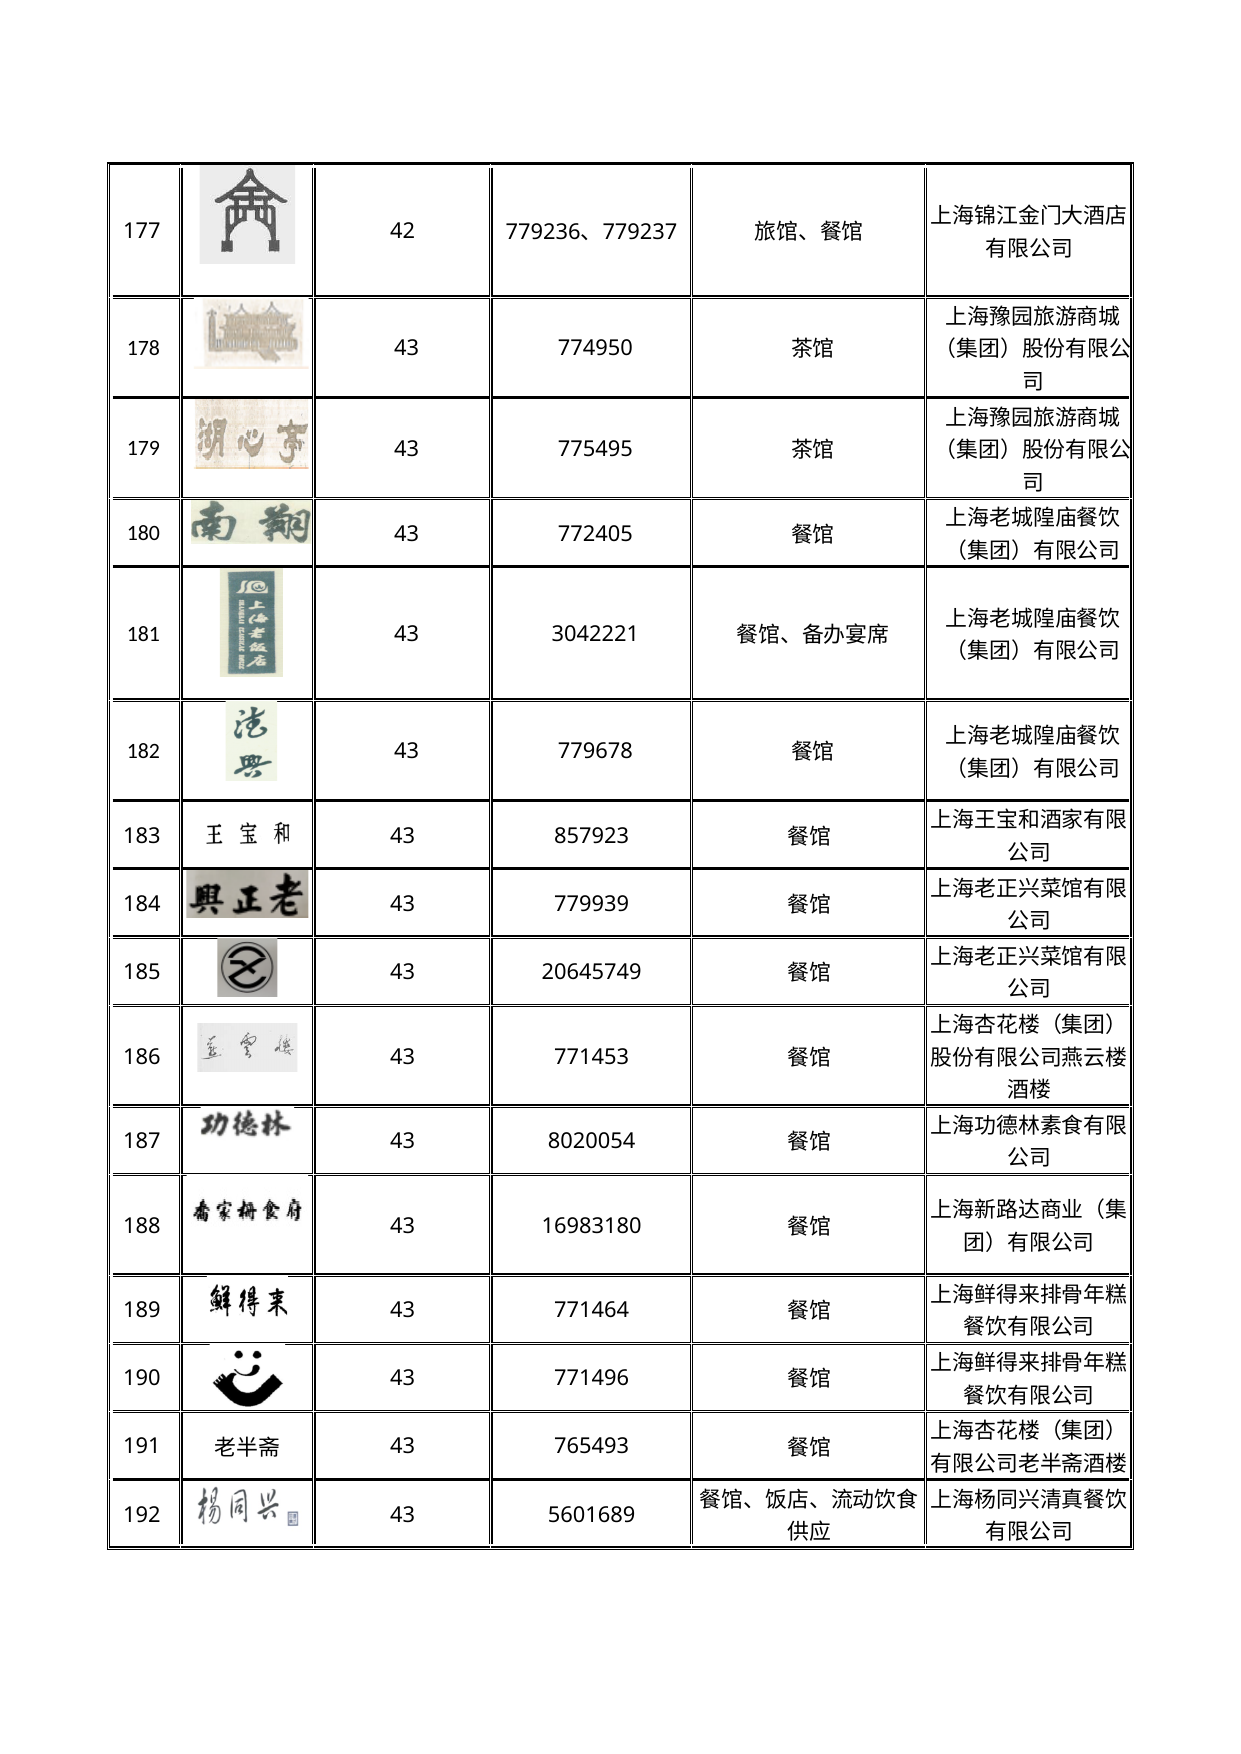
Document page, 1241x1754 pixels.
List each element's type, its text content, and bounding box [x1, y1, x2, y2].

table_cell [110, 867, 179, 935]
table_cell [108, 497, 181, 565]
picture [209, 1344, 286, 1410]
picture [225, 701, 278, 781]
table_cell 餐馆 [693, 1277, 924, 1341]
table_cell [183, 1277, 312, 1341]
table_cell 775495 [493, 399, 690, 497]
table_cell 餐馆 [693, 500, 924, 565]
picture [219, 568, 283, 677]
table_cell [183, 702, 312, 799]
table_cell [110, 935, 179, 1003]
table_cell 上海新路达商业（集团）有限公司 [927, 1173, 1131, 1273]
picture [217, 938, 278, 997]
table_cell 茶馆 [693, 299, 924, 396]
table_cell 43 [314, 1478, 491, 1546]
table_cell 餐馆 [693, 1108, 924, 1172]
table_cell 餐馆 [693, 1176, 924, 1273]
table_cell 43 [316, 1277, 489, 1341]
table_cell 43 [316, 1176, 489, 1273]
table_cell 餐馆 [693, 1413, 924, 1478]
table_cell 上海老城隍庙餐饮（集团）有限公司 [927, 565, 1130, 698]
table_cell 43 [316, 870, 489, 935]
table_cell 20645749 [493, 939, 690, 1003]
table_cell 43 [316, 939, 489, 1003]
table_cell 3042221 [493, 568, 690, 698]
table_cell [110, 799, 179, 867]
table_cell 779678 [493, 702, 690, 799]
table_cell 771496 [493, 1345, 690, 1410]
picture [191, 500, 312, 544]
table_cell [110, 164, 181, 295]
table_cell [181, 1478, 314, 1546]
table_cell 上海功德林素食有限公司 [927, 1104, 1131, 1172]
table_cell 772405 [493, 500, 690, 565]
table_cell [110, 1104, 179, 1172]
table_cell 43 [316, 1413, 489, 1478]
table_cell [183, 1345, 209, 1410]
table_cell 8020054 [493, 1108, 690, 1172]
table_cell [286, 1345, 312, 1410]
table_cell 43 [316, 299, 489, 396]
table_cell 43 [316, 802, 489, 867]
table_cell [181, 164, 314, 295]
table_cell [183, 299, 312, 396]
table_cell 771453 [493, 1007, 690, 1104]
table_cell 餐馆 [693, 702, 924, 799]
table_cell 餐馆 [693, 1345, 924, 1410]
table_cell 餐馆 [693, 939, 924, 1003]
table_cell 上海王宝和酒家有限公司 [927, 799, 1130, 867]
table_cell [183, 568, 312, 698]
table_cell 上海鲜得来排骨年糕餐饮有限公司 [927, 1341, 1131, 1410]
table_cell 43 [316, 399, 489, 497]
table_cell 771464 [493, 1277, 690, 1341]
table_cell 43 [316, 702, 489, 799]
table_cell 上海老城隍庙餐饮（集团）有限公司 [927, 698, 1131, 799]
table_cell [183, 1176, 312, 1273]
table_cell 餐馆 [693, 1007, 924, 1104]
table_cell 上海杏花楼（集团）股份有限公司燕云楼酒楼 [927, 1004, 1131, 1104]
picture [204, 818, 290, 848]
table_cell [183, 939, 312, 1003]
table_cell 餐馆 [693, 802, 924, 867]
table_cell [183, 1108, 312, 1172]
table_cell 茶馆 [693, 399, 924, 497]
table_cell 餐馆、饭店、流动饮食供应 [692, 1481, 926, 1546]
picture [186, 1175, 309, 1244]
table_cell 43 [316, 568, 489, 698]
table_cell [183, 870, 312, 935]
table_cell [110, 1273, 179, 1341]
table_cell 43 [316, 1108, 489, 1172]
table_cell [183, 500, 312, 565]
table_cell 餐馆 [693, 870, 924, 935]
picture [200, 1107, 295, 1141]
table_cell 上海锦江金门大酒店有限公司 [926, 165, 1130, 295]
table_cell 上海豫园旅游商城（集团）股份有限公司 [927, 396, 1130, 497]
table_cell 上海杨同兴清真餐饮有限公司 [926, 1478, 1132, 1546]
table_cell [183, 802, 312, 867]
table_cell 765493 [493, 1413, 690, 1478]
picture [206, 1276, 288, 1321]
table_cell 上海老正兴菜馆有限公司 [927, 867, 1130, 935]
table_cell [110, 1173, 179, 1273]
table_cell 779939 [493, 870, 690, 935]
table_cell [108, 1478, 181, 1546]
table_cell [183, 399, 312, 497]
table_cell 857923 [493, 802, 690, 867]
table_cell [183, 1007, 312, 1104]
picture [193, 298, 309, 369]
table_cell [110, 295, 179, 396]
table_cell 餐馆、备办宴席 [693, 568, 924, 698]
table_cell [110, 698, 179, 799]
table_cell 上海鲜得来排骨年糕餐饮有限公司 [927, 1273, 1131, 1341]
table_cell 上海杏花楼（集团）有限公司老半斋酒楼 [926, 1410, 1132, 1478]
table_cell 774950 [493, 299, 690, 396]
table_cell 43 [316, 500, 489, 565]
table_cell [110, 1341, 179, 1410]
table_cell 43 [316, 1007, 489, 1104]
table_cell 上海老城隍庙餐饮（集团）有限公司 [926, 497, 1132, 565]
picture [186, 870, 309, 918]
table_cell 旅馆、餐馆 [692, 165, 926, 295]
table_cell 779236、779237 [491, 165, 692, 295]
table_cell 老半斋 [183, 1413, 312, 1478]
table_cell [110, 565, 179, 698]
table_cell 43 [316, 1345, 489, 1410]
table_cell 上海豫园旅游商城（集团）股份有限公司 [927, 295, 1131, 396]
table_cell 16983180 [493, 1176, 690, 1273]
picture [193, 1481, 302, 1537]
table_cell 42 [314, 164, 491, 295]
table_cell 上海老正兴菜馆有限公司 [927, 935, 1131, 1003]
table_cell [110, 396, 179, 497]
table_cell [108, 1410, 181, 1478]
picture [193, 399, 309, 469]
table_cell [110, 1004, 179, 1104]
table_cell 5601689 [491, 1481, 692, 1546]
picture [197, 1023, 298, 1072]
picture [199, 165, 296, 264]
